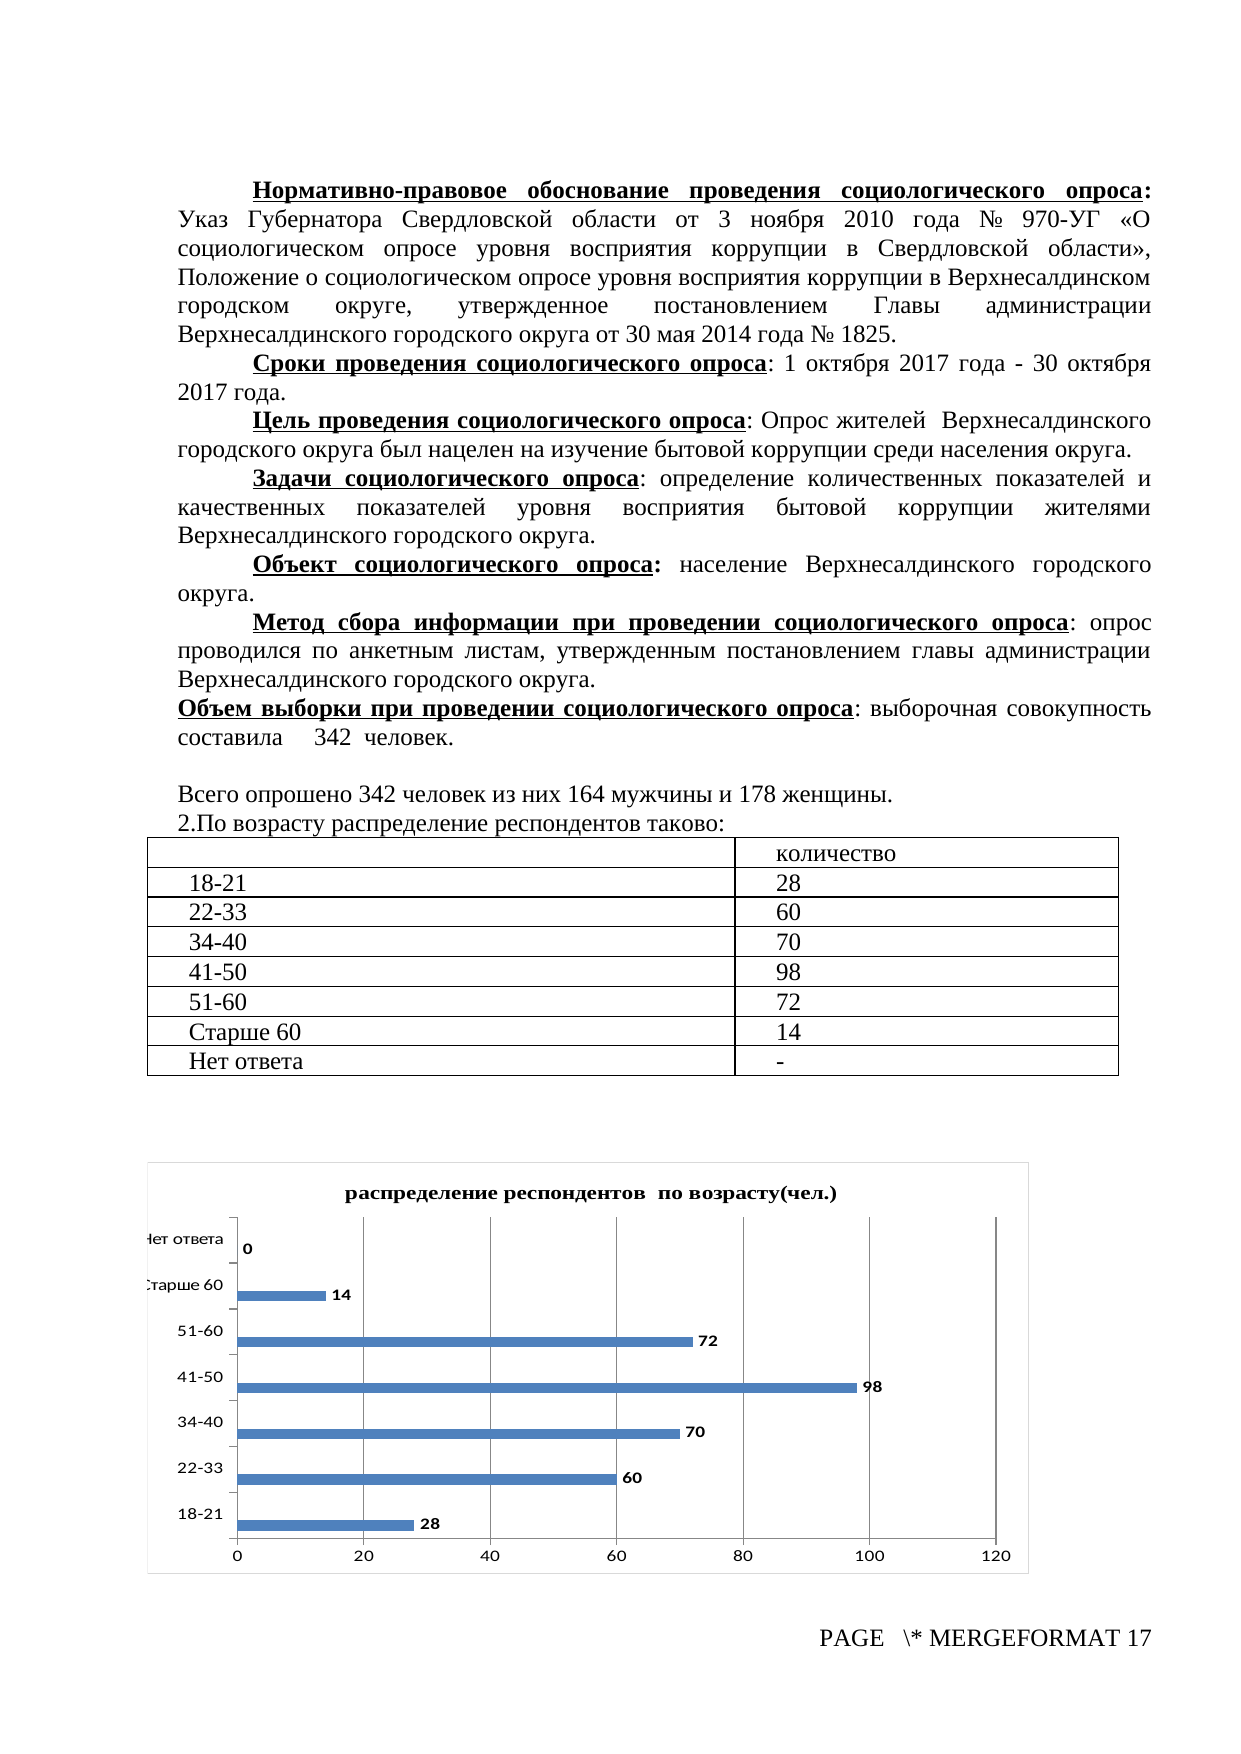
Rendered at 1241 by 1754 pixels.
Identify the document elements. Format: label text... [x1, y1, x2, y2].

text Объем выборки при проведении социологического опроса: выборочная совокупность составила 342 человек. [177, 693, 1152, 751]
table_header количество [736, 838, 1118, 867]
table_cell Нет ответа [148, 1046, 734, 1075]
table_cell 51-60 [148, 987, 734, 1016]
table_cell 98 [736, 957, 1118, 986]
text Задачи социологического опроса: определение количественных показателей и качественных показателей уровня восприятия бытовой коррупции жителями Верхнесалдинского городского округа. [177, 463, 1152, 549]
text Цель проведения социологического опроса: Опрос жителей Верхнесалдинского городского округа был нацелен на изучение бытовой коррупции среди населения округа. [177, 406, 1152, 463]
table_header [148, 838, 734, 867]
table_cell 41-50 [148, 957, 734, 986]
text Объект социологического опроса: население Верхнесалдинского городского округа. [177, 549, 1152, 607]
table_cell 28 [736, 868, 1118, 896]
table_cell 34-40 [148, 927, 734, 956]
table_cell 60 [736, 898, 1118, 926]
text 2.По возрасту распределение респондентов таково: [177, 808, 1152, 837]
text Сроки проведения социологического опроса: 1 октября 2017 года - 30 октября 2017 года. [177, 348, 1152, 406]
table_cell 14 [736, 1017, 1118, 1045]
text Метод сбора информации при проведении социологического опроса: опрос проводился по анкетным листам, утвержденным постановлением главы администрации Верхнесалдинского городского округа. [177, 607, 1152, 693]
table_cell 72 [736, 987, 1118, 1016]
text Всего опрошено 342 человек из них 164 мужчины и 178 женщины. [177, 779, 1152, 808]
table_cell 70 [736, 927, 1118, 956]
table_cell 18-21 [148, 868, 734, 896]
table_cell Старше 60 [148, 1017, 734, 1045]
table_cell 22-33 [148, 898, 734, 926]
table_cell - [736, 1046, 1118, 1075]
text Нормативно-правовое обоснование проведения социологического опроса: Указ Губернатора Свердловской области от 3 ноября 2010 года № 970-УГ «О социологическом опросе уровня восприятия коррупции в Свердловской области», Положение о социологическом опросе уровня восприятия коррупции в Верхнесалдинском городском округе, утвержденное постановлением Главы администрации Верхнесалдинского городского округа от 30 мая 2014 года № 1825. [177, 176, 1152, 348]
